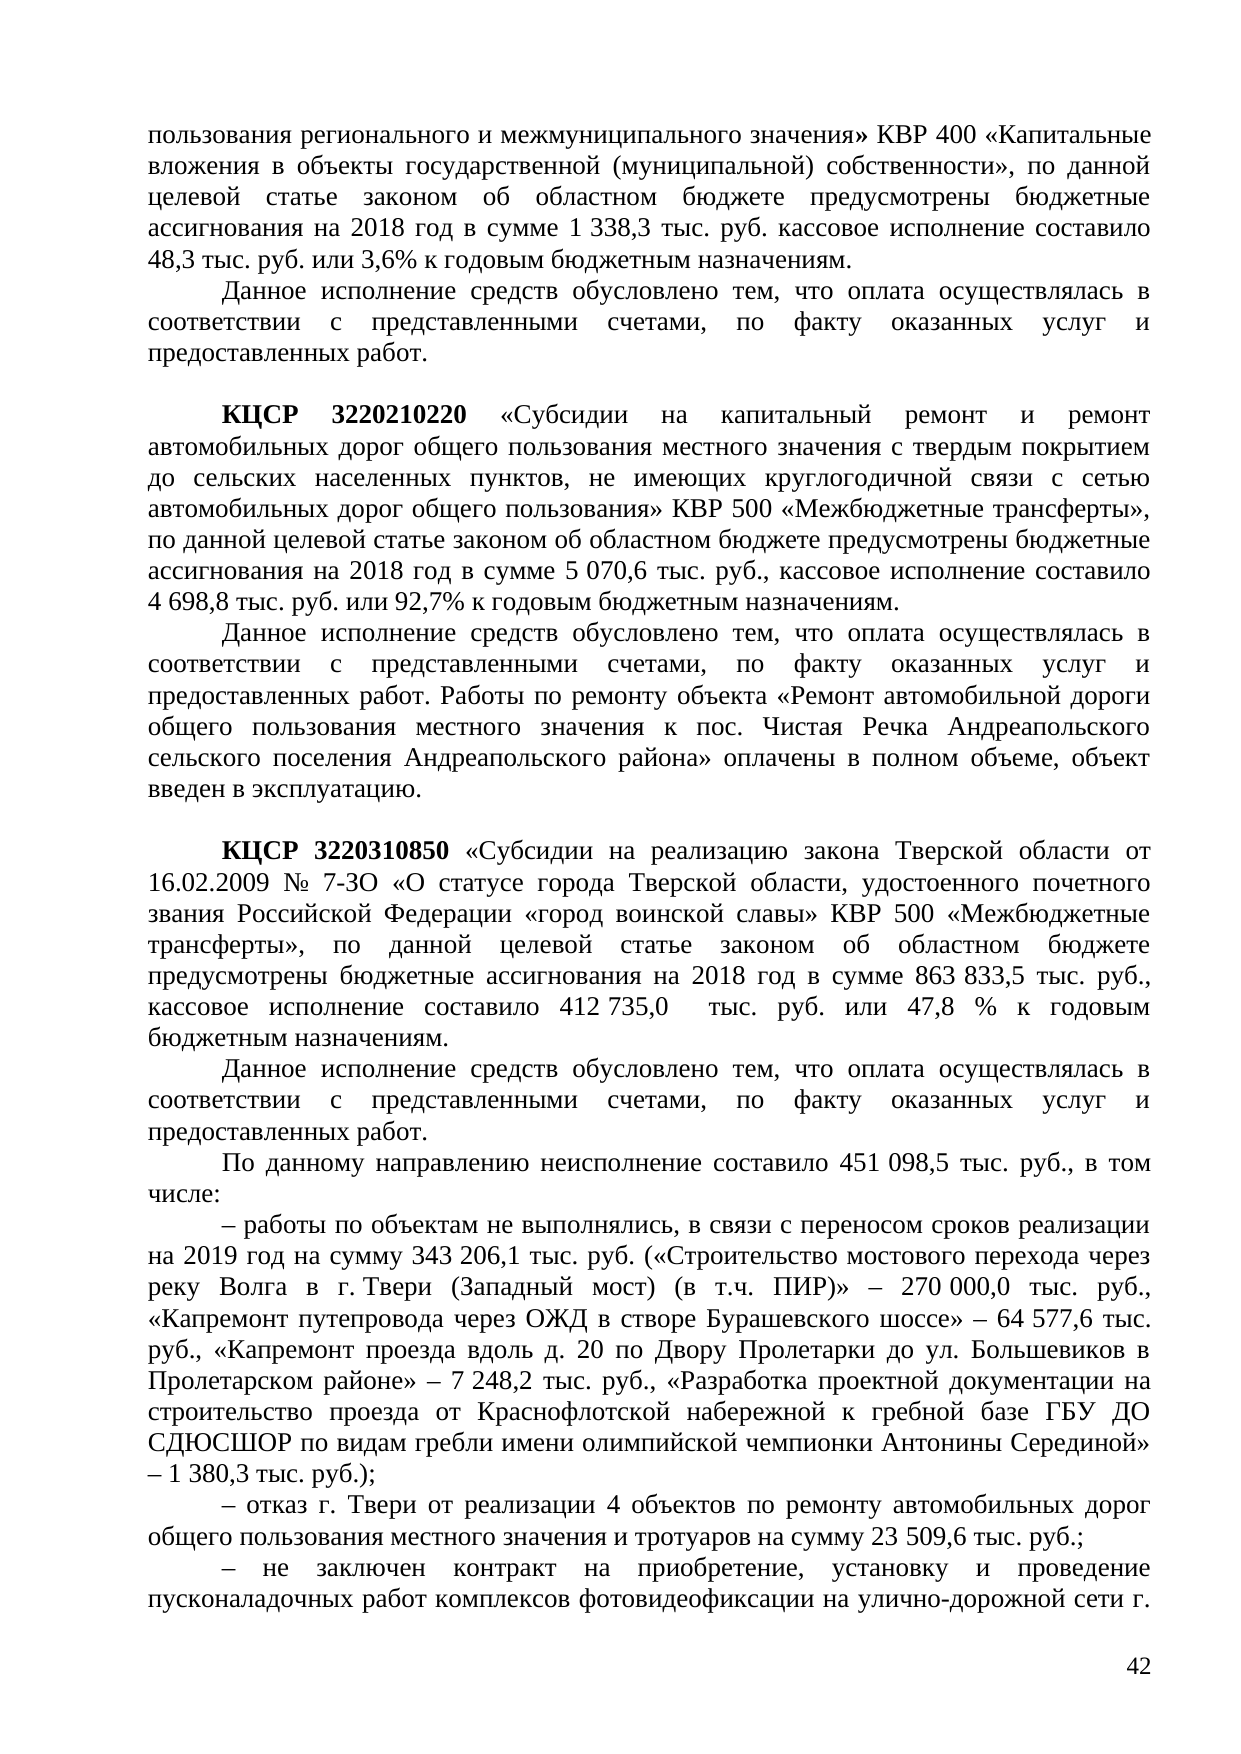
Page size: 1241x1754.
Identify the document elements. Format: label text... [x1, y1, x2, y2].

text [148, 118, 1152, 274]
text Данное исполнение средств обусловлено тем, что оплата осуществлялась в соответствии с представленными счетами, по факту оказанных услуг и предоставленных работ. [148, 1052, 1152, 1146]
text – отказ г. Твери от реализации 4 объектов по ремонту автомобильных дорог общего пользования местного значения и тротуаров на сумму 23 509,6 тыс. руб.; [148, 1488, 1152, 1551]
text КЦСР 3220310850 «Субсидии на реализацию закона Тверской области от 16.02.2009 № 7-ЗО «О статусе города Тверской области, удостоенного почетного звания Российской Федерации «город воинской славы» КВР 500 «Межбюджетные трансферты», по данной целевой статье законом об областном бюджете предусмотрены бюджетные ассигнования на 2018 год в сумме 863 833,5 тыс. руб., кассовое исполнение составило 412 735,0 тыс. руб. или 47,8 % к годовым бюджетным назначениям. [148, 834, 1152, 1052]
text По данному направлению неисполнение составило 451 098,5 тыс. руб., в том числе: [148, 1146, 1152, 1208]
text Данное исполнение средств обусловлено тем, что оплата осуществлялась в соответствии с представленными счетами, по факту оказанных услуг и предоставленных работ. Работы по ремонту объекта «Ремонт автомобильной дороги общего пользования местного значения к пос. Чистая Речка Андреапольского сельского поселения Андреапольского района» оплачены в полном объеме, объект введен в эксплуатацию. [148, 616, 1152, 803]
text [148, 1551, 1152, 1613]
text Данное исполнение средств обусловлено тем, что оплата осуществлялась в соответствии с представленными счетами, по факту оказанных услуг и предоставленных работ. [148, 274, 1152, 367]
text – работы по объектам не выполнялись, в связи с переносом сроков реализации на 2019 год на сумму 343 206,1 тыс. руб. («Строительство мостового перехода через реку Волга в г. Твери (Западный мост) (в т.ч. ПИР)» – 270 000,0 тыс. руб., «Капремонт путепровода через ОЖД в створе Бурашевского шоссе» – 64 577,6 тыс. руб., «Капремонт проезда вдоль д. 20 по Двору Пролетарки до ул. Большевиков в Пролетарском районе» – 7 248,2 тыс. руб., «Разработка проектной документации на строительство проезда от Краснофлотской набережной к гребной базе ГБУ ДО СДЮСШОР по видам гребли имени олимпийской чемпионки Антонины Серединой» – 1 380,3 тыс. руб.); [148, 1208, 1152, 1488]
text КЦСР 3220210220 «Субсидии на капитальный ремонт и ремонт автомобильных дорог общего пользования местного значения с твердым покрытием до сельских населенных пунктов, не имеющих круглогодичной связи с сетью автомобильных дорог общего пользования» КВР 500 «Межбюджетные трансферты», по данной целевой статье законом об областном бюджете предусмотрены бюджетные ассигнования на 2018 год в сумме 5 070,6 тыс. руб., кассовое исполнение составило 4 698,8 тыс. руб. или 92,7% к годовым бюджетным назначениям. [148, 398, 1152, 616]
